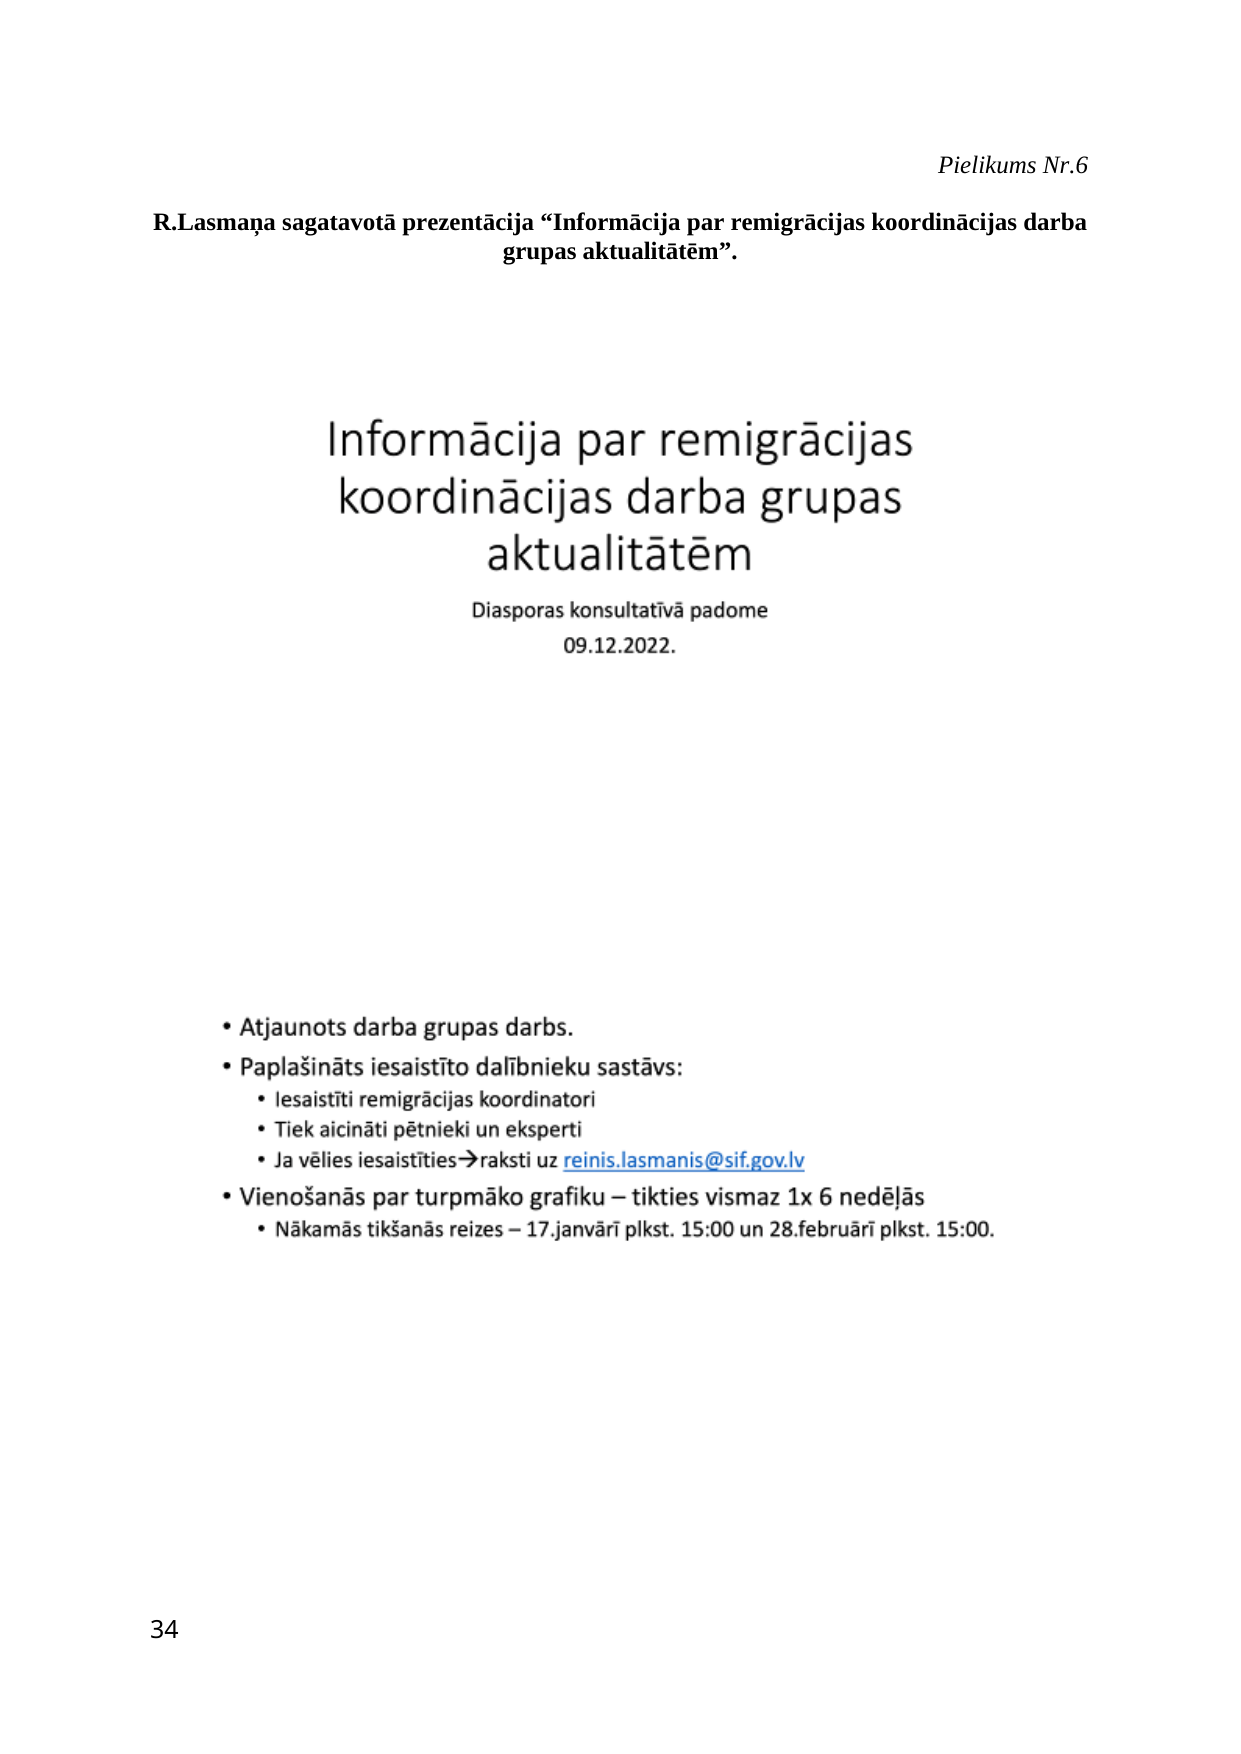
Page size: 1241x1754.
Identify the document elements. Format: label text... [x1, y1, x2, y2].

text R.Lasmaņa sagatavotā prezentācija “Informācija par remigrācijas koordinācijas darba grupas aktualitātēm”. [150, 207, 1090, 265]
text Pielikums Nr.6 [150, 150, 1090, 179]
picture [151, 870, 1089, 1396]
picture [151, 318, 1089, 846]
